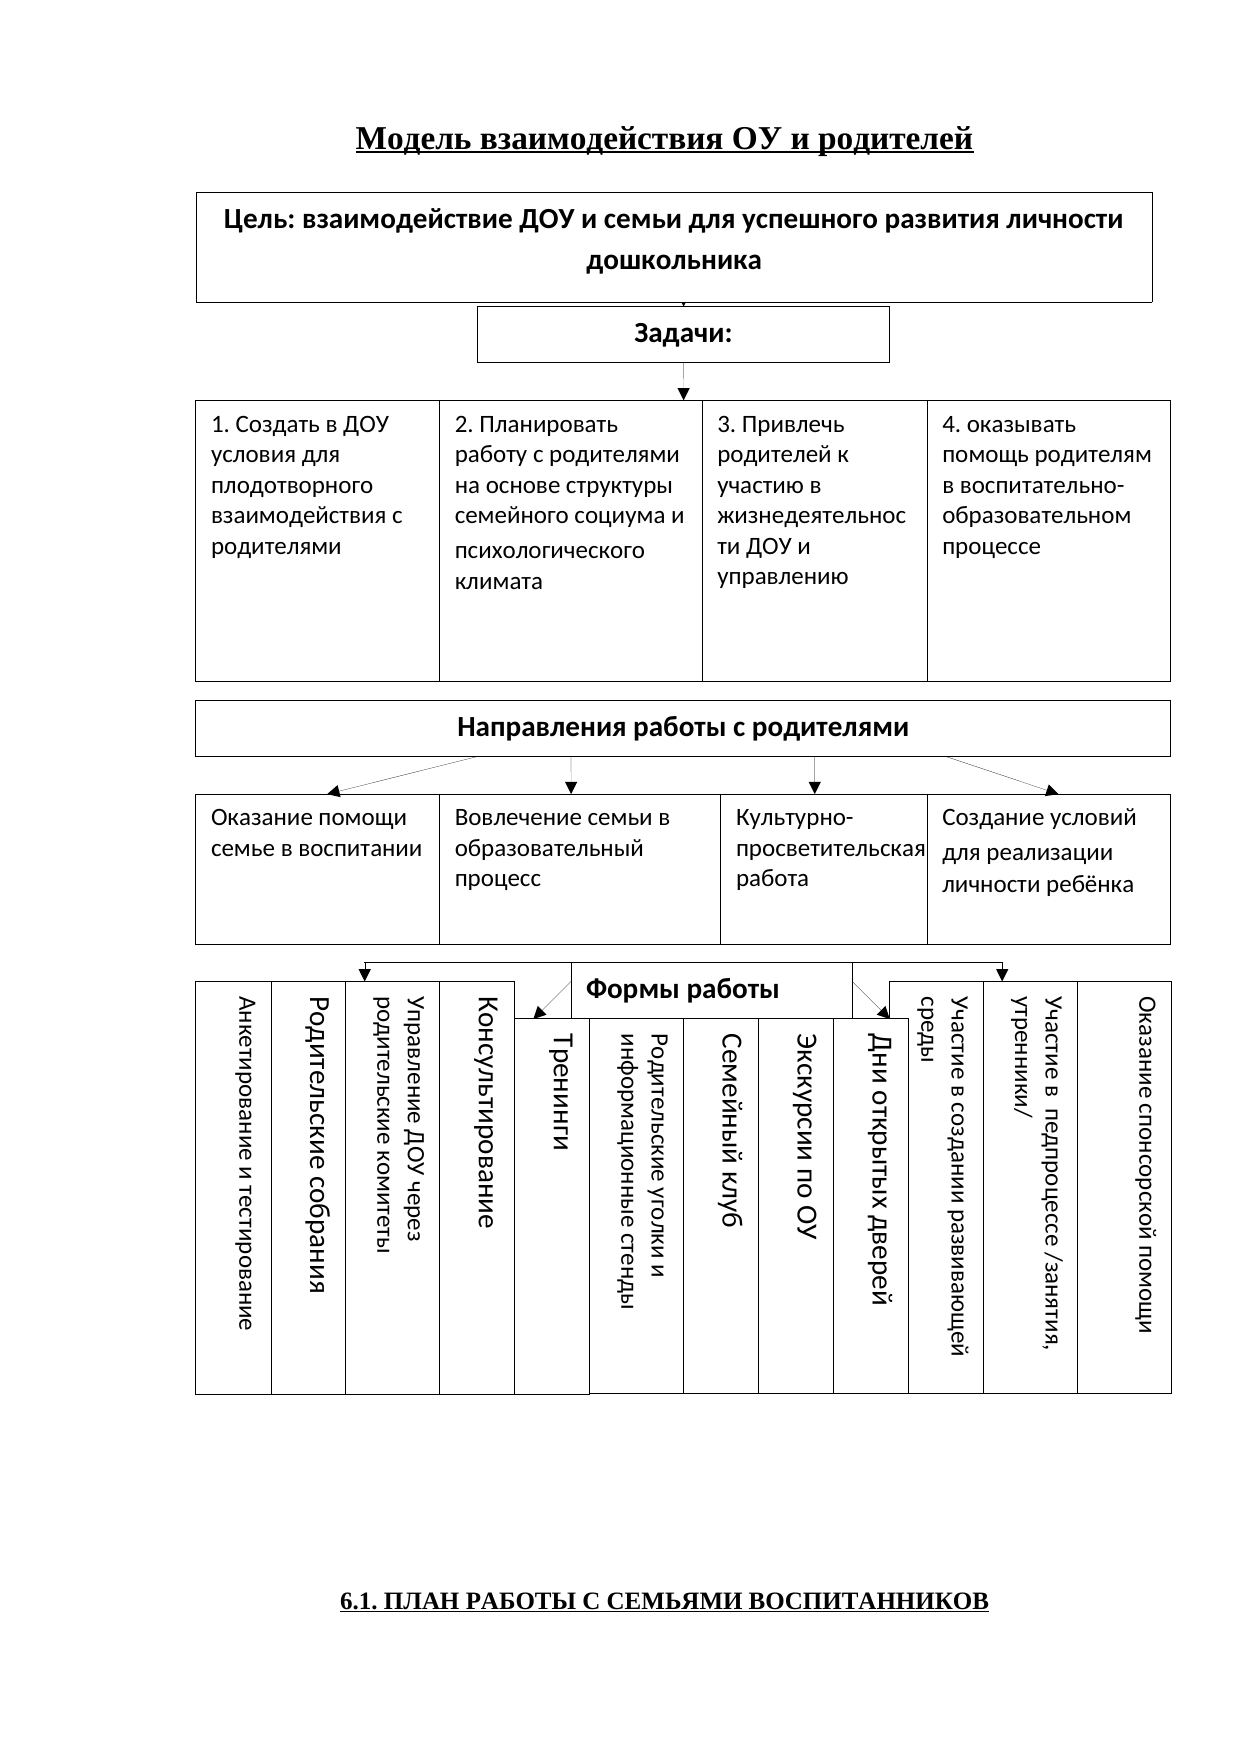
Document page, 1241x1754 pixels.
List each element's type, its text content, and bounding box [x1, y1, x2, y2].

text Модель взаимодействия ОУ и родителей [177, 118, 1152, 156]
text 6.1. ПЛАН РАБОТЫ С СЕМЬЯМИ ВОСПИТАННИКОВ [177, 1586, 1152, 1615]
